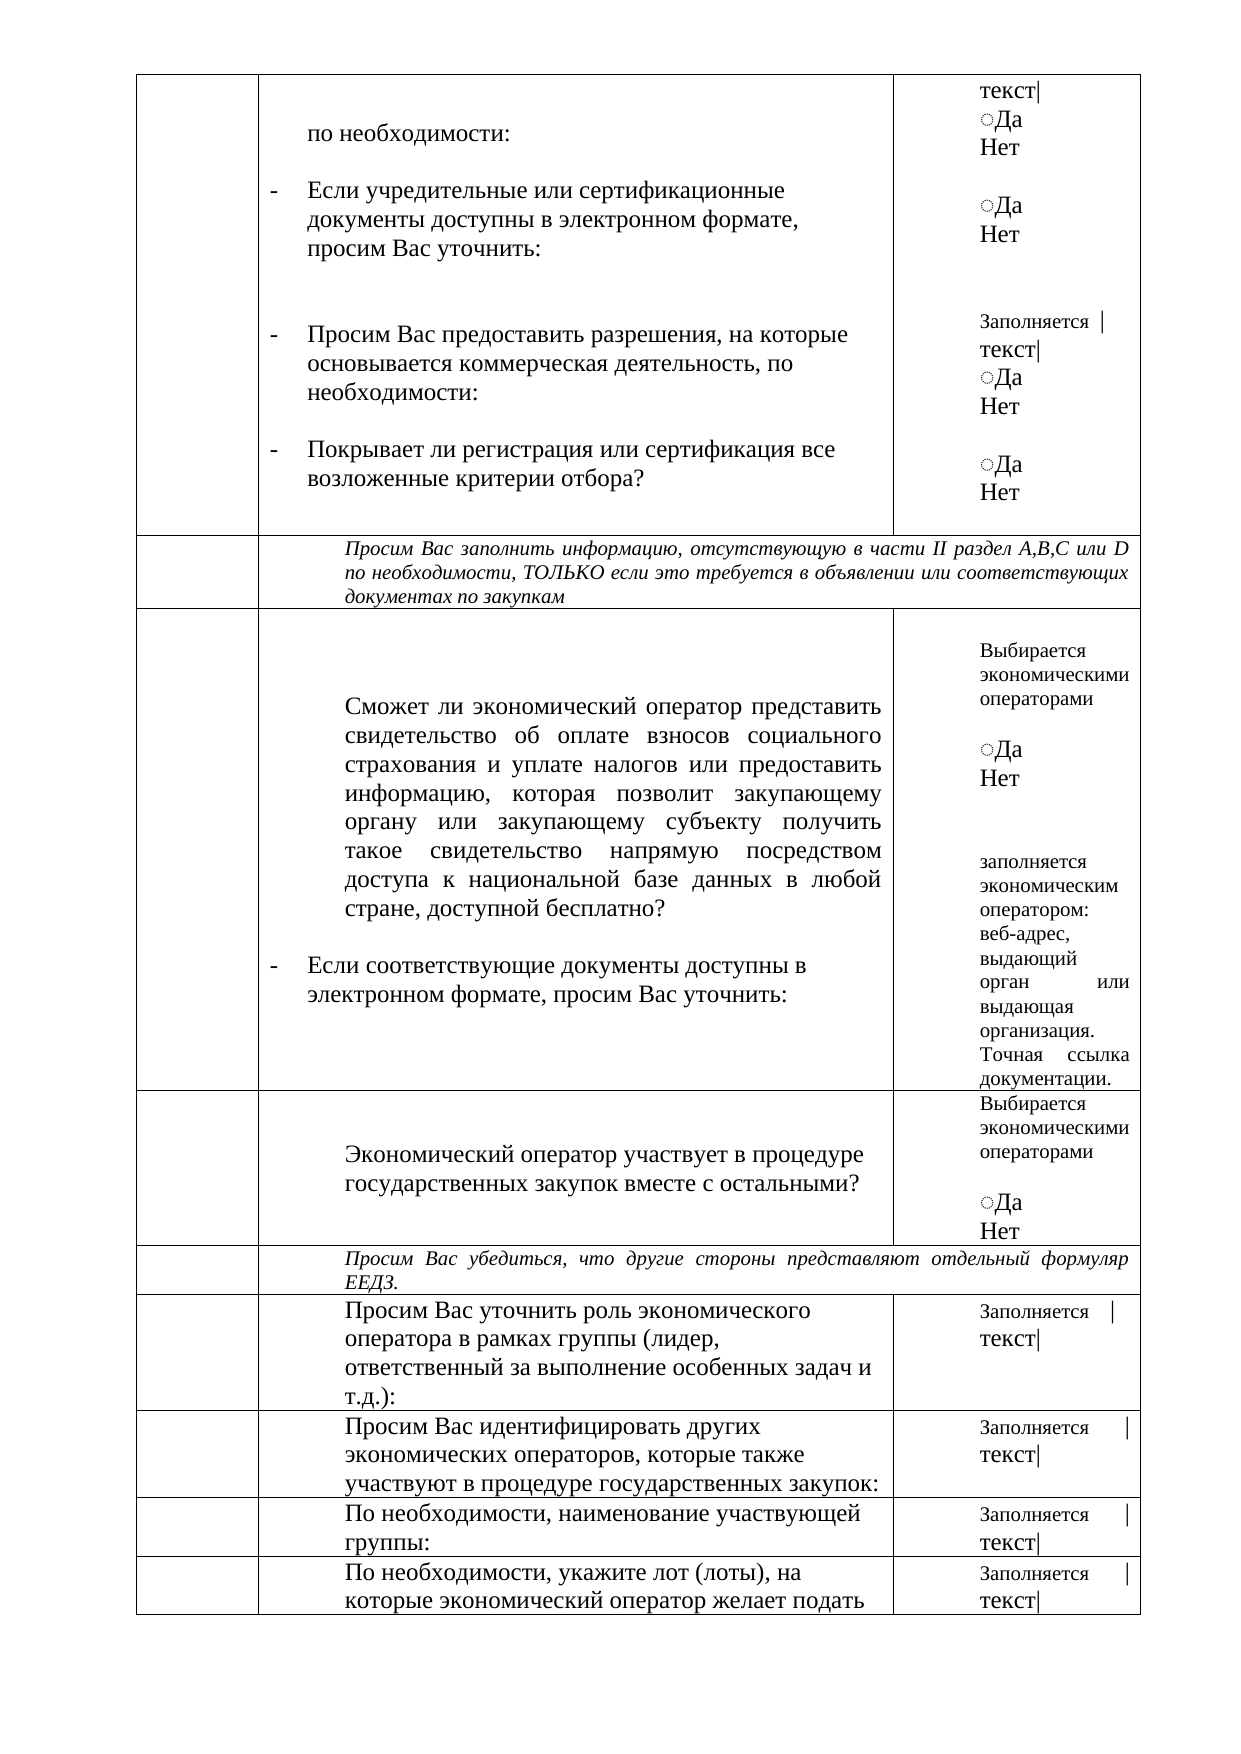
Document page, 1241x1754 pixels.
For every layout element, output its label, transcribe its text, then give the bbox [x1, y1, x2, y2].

table_cell [137, 1246, 258, 1294]
table_cell Просим Вас заполнить информацию, отсутствующую в части II раздел A,B,C или D по необходимости, ТОЛЬКО если это требуется в объявлении или соответствующих документах по закупкам [259, 536, 1140, 608]
table_cell Просим Вас уточнить роль экономического оператора в рамках группы (лидер, ответственный за выполнение особенных задач и т.д.): [259, 1295, 893, 1410]
table_cell По необходимости, наименование участвующей группы: [259, 1498, 893, 1556]
table_cell Выбирается экономическими операторами 󠇡Да 󠇡󠇡Нет [894, 1091, 1140, 1244]
table_cell [137, 1295, 258, 1410]
table_cell Заполняется |текст| [894, 1295, 1140, 1410]
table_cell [259, 1557, 893, 1614]
table_cell [137, 609, 258, 1090]
table_cell Просим Вас убедиться, что другие стороны представляют отдельный формуляр ЕЕДЗ. [259, 1246, 1140, 1294]
table_cell Просим Вас идентифицировать других экономических операторов, которые также участвуют в процедуре государственных закупок: [259, 1411, 893, 1497]
table_cell Заполняется |текст| [894, 1411, 1140, 1497]
table_cell Экономический оператор участвует в процедуре государственных закупок вместе с остальными? [259, 1091, 893, 1244]
table_cell [137, 1411, 258, 1497]
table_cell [894, 75, 1140, 535]
table_cell [137, 75, 258, 535]
table_cell Сможет ли экономический оператор представить свидетельство об оплате взносов социального страхования и уплате налогов или предоставить информацию, которая позволит закупающему органу или закупающему субъекту получить такое свидетельство напрямую посредством доступа к национальной базе данных в любой стране, доступной бесплатно? Если соответствующие документы доступны в электронном формате, просим Вас уточнить: [259, 609, 893, 1090]
table_cell [137, 1557, 258, 1614]
table_cell [137, 1091, 258, 1244]
table_cell Выбирается экономическими операторами 󠇡Да 󠇡󠇡Нет заполняется экономическим оператором: веб-адрес, выдающий орган или выдающая организация. Точная ссылка документации. [894, 609, 1140, 1090]
table_cell Заполняется |текст| [894, 1498, 1140, 1556]
table_cell [137, 1498, 258, 1556]
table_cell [259, 75, 893, 535]
table_cell [137, 536, 258, 608]
table_cell Заполняется |текст| [894, 1557, 1140, 1614]
